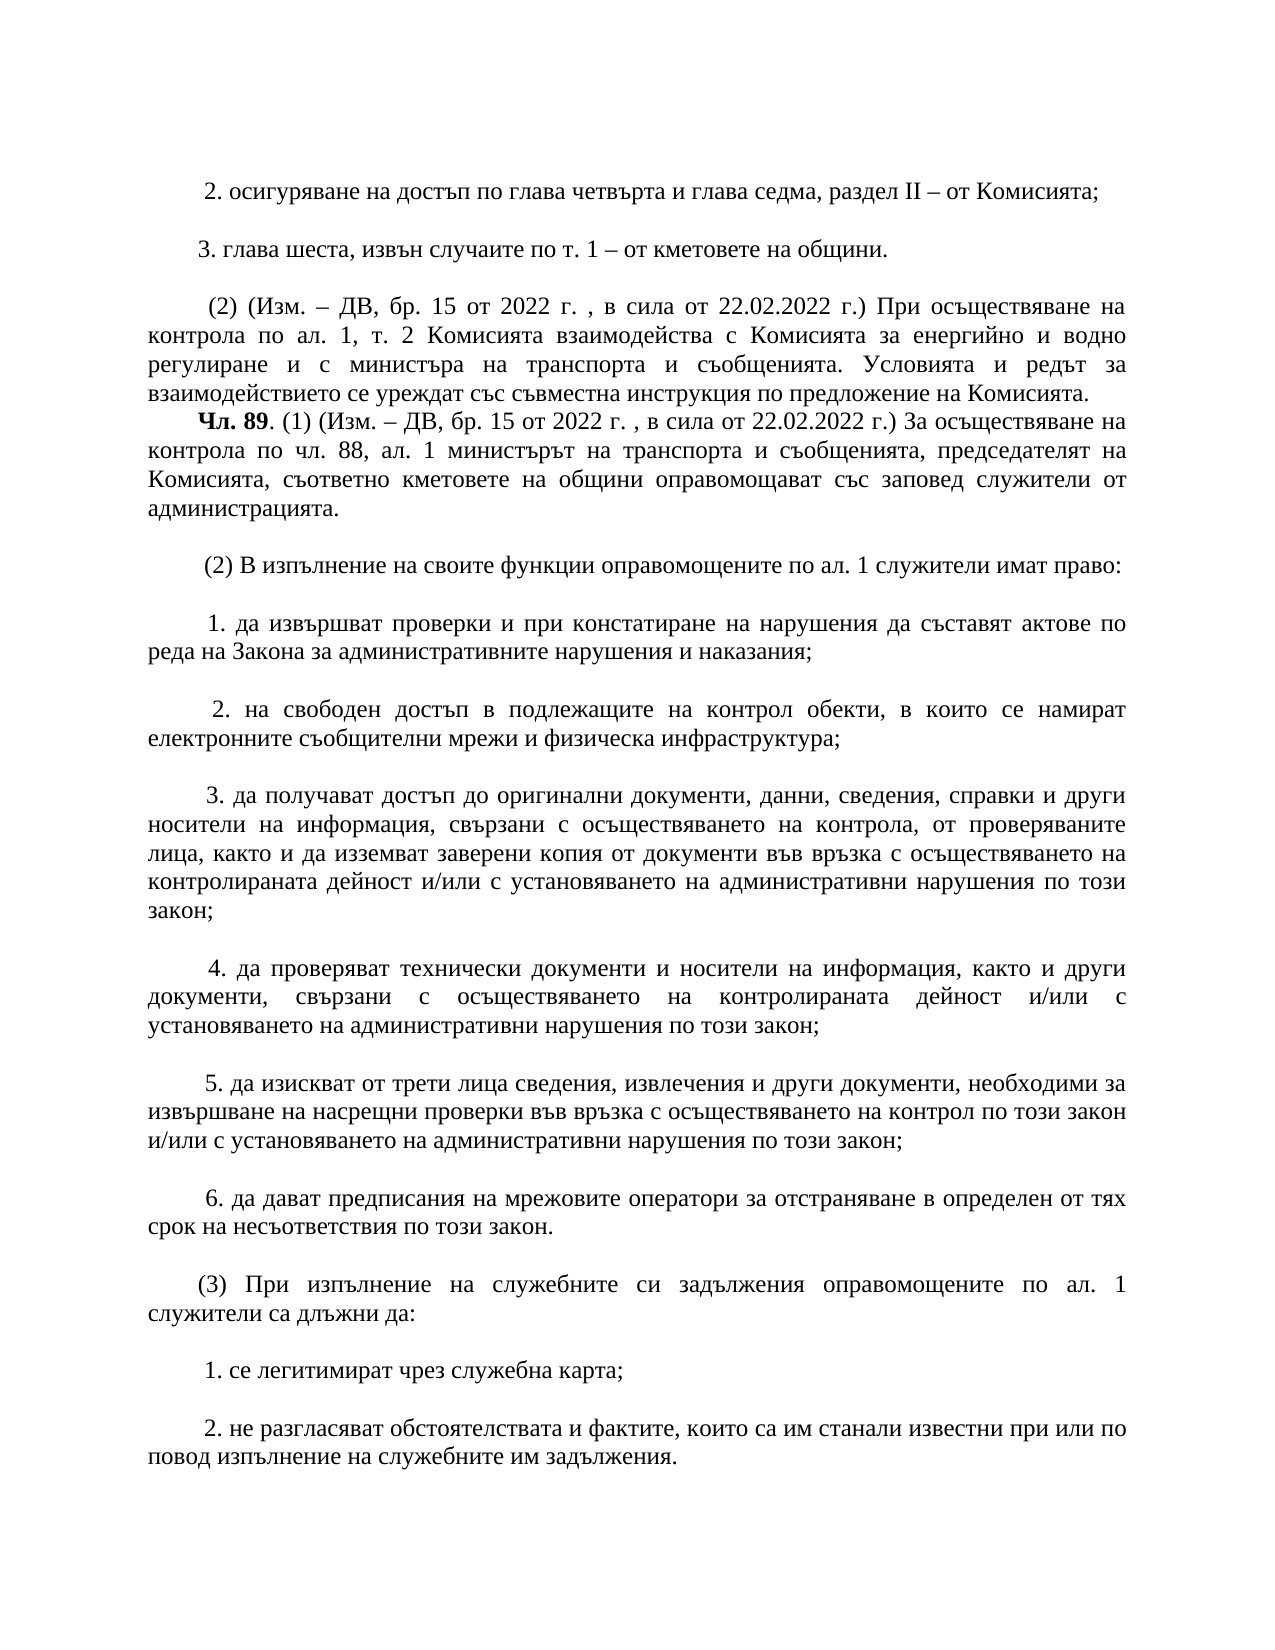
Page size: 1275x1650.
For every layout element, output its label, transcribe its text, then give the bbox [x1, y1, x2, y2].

text 3. да получават достъп до оригинални документи, данни, сведения, справки и други носители на информация, свързани с осъществяването на контрола, от проверяваните лица, както и да изземват заверени копия от документи във връзка с осъществяването на контролираната дейност и/или с установяването на административни нарушения по този закон; [148, 780, 1127, 924]
text 5. да изискват от трети лица сведения, извлечения и други документи, необходими за извършване на насрещни проверки във връзка с осъществяването на контрол по този закон и/или с установяването на административни нарушения по този закон; [148, 1068, 1127, 1154]
text 6. да дават предписания на мрежовите оператори за отстраняване в определен от тях срок на несъответствия по този закон. [148, 1183, 1127, 1240]
text (2) В изпълнение на своите функции оправомощените по ал. 1 служители имат право: [148, 550, 1127, 579]
text 4. да проверяват технически документи и носители на информация, както и други документи, свързани с осъществяването на контролираната дейност и/или с установяването на административни нарушения по този закон; [148, 953, 1127, 1039]
text 1. се легитимират чрез служебна карта; [148, 1355, 1127, 1384]
text 3. глава шеста, извън случаите по т. 1 – от кметовете на общини. [148, 234, 1127, 263]
text (3) При изпълнение на служебните си задължения оправомощените по ал. 1 служители са длъжни да: [148, 1269, 1127, 1326]
text Чл. 89. (1) (Изм. – ДВ, бр. 15 от 2022 г. , в сила от 22.02.2022 г.) За осъществяване на контрола по чл. 88, ал. 1 министърът на транспорта и съобщенията, председателят на Комисията, съответно кметовете на общини оправомощават със заповед служители от администрацията. [148, 406, 1127, 521]
text (2) (Изм. – ДВ, бр. 15 от 2022 г. , в сила от 22.02.2022 г.) При осъществяване на контрола по ал. 1, т. 2 Комисията взаимодейства с Комисията за енергийно и водно регулиране и с министъра на транспорта и съобщенията. Условията и редът за взаимодействието се уреждат със съвместна инструкция по предложение на Комисията. [148, 291, 1127, 406]
text 2. на свободен достъп в подлежащите на контрол обекти, в които се намират електронните съобщителни мрежи и физическа инфраструктура; [148, 694, 1127, 751]
text 2. не разгласяват обстоятелствата и фактите, които са им станали известни при или по повод изпълнение на служебните им задължения. [148, 1413, 1127, 1470]
text 1. да извършват проверки и при констатиране на нарушения да съставят актове по реда на Закона за административните нарушения и наказания; [148, 608, 1127, 665]
text 2. осигуряване на достъп по глава четвърта и глава седма, раздел II – от Комисията; [148, 176, 1127, 205]
